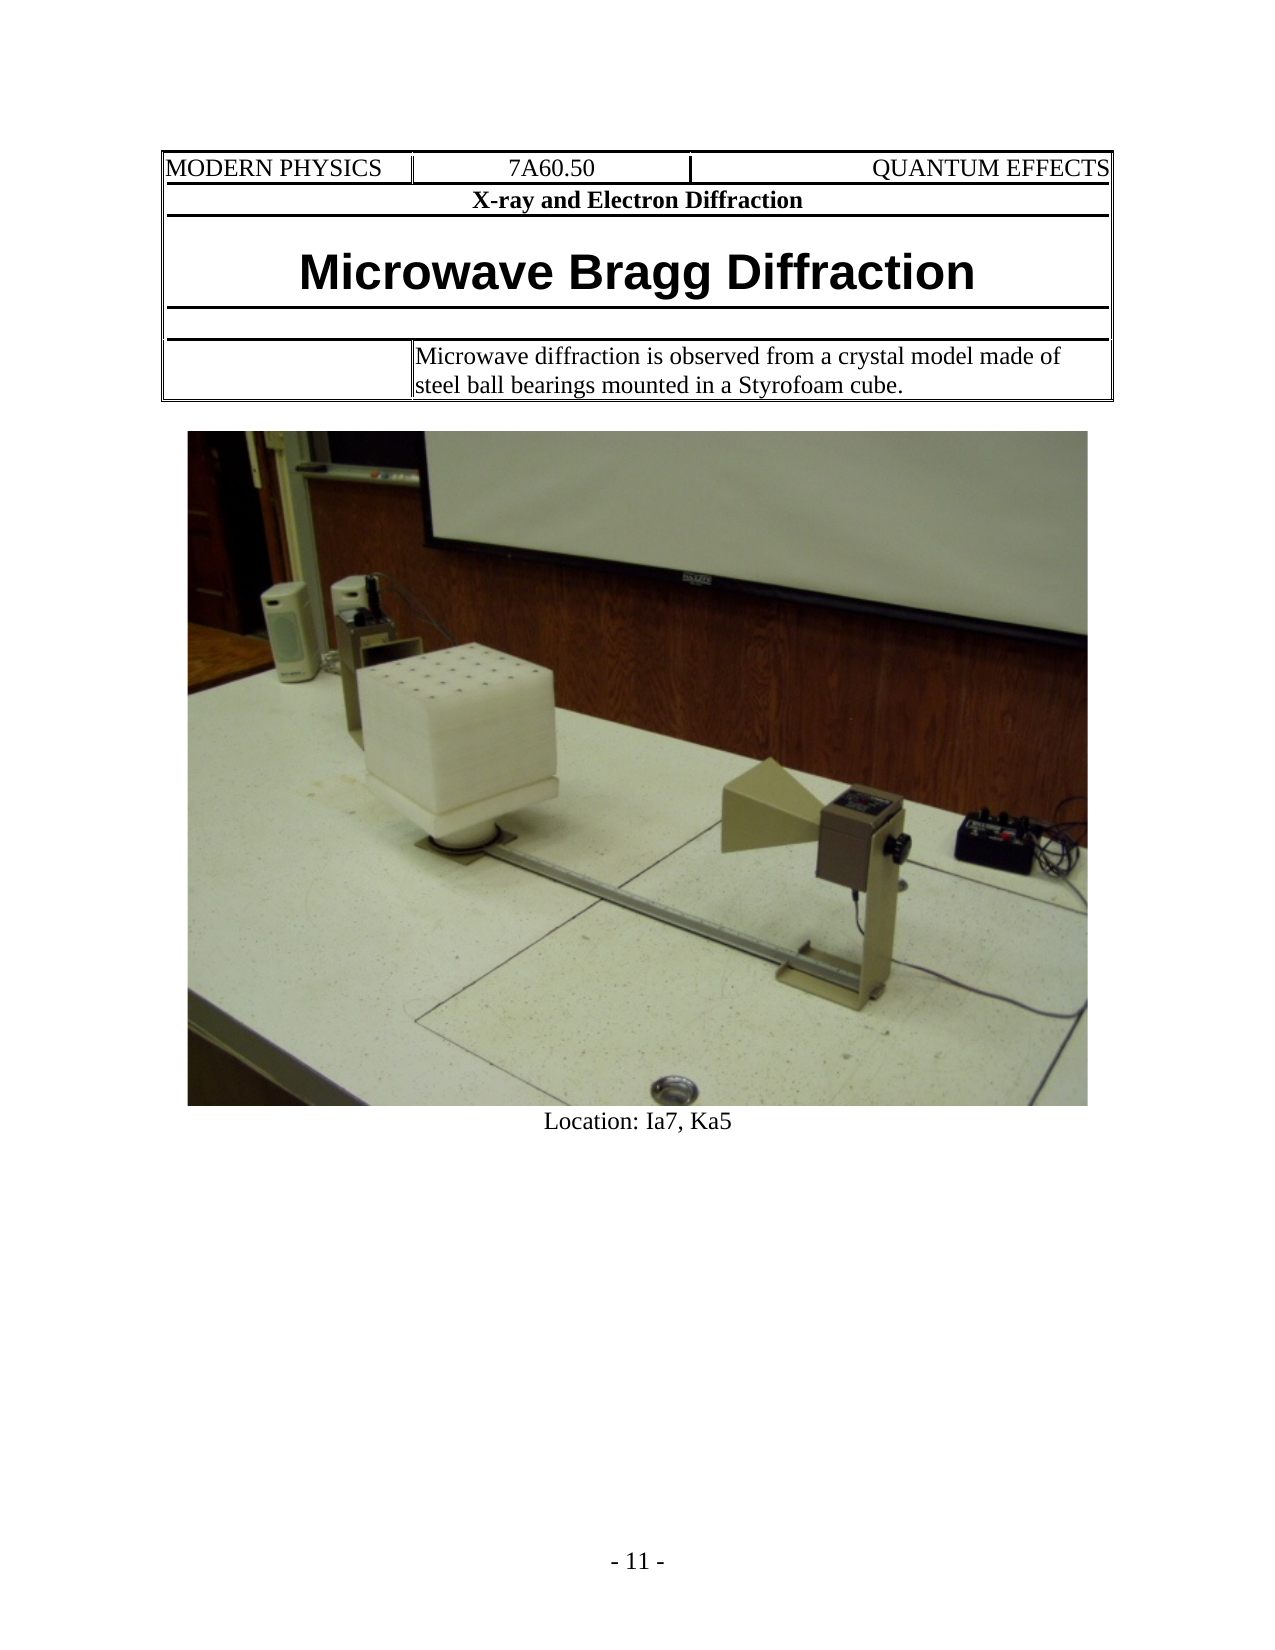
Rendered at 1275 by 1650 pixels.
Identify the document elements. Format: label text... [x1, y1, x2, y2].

table_cell X-ray and Electron Diffraction [164, 182, 1111, 214]
table_cell [164, 306, 1111, 338]
picture [187, 431, 1088, 1106]
table_header MODERN PHYSICS [164, 153, 412, 182]
table_cell [163, 338, 412, 399]
table_header 7A60.50 [413, 153, 690, 182]
table_cell Microwave diffraction is observed from a crystal model made of steel ball bearings mounted in a Styrofoam cube. [413, 338, 1112, 399]
table_cell Microwave Bragg Diffraction [164, 214, 1111, 306]
text Location: Ia7, Ka5 [187, 1106, 1087, 1135]
table_header QUANTUM EFFECTS [690, 153, 1111, 182]
